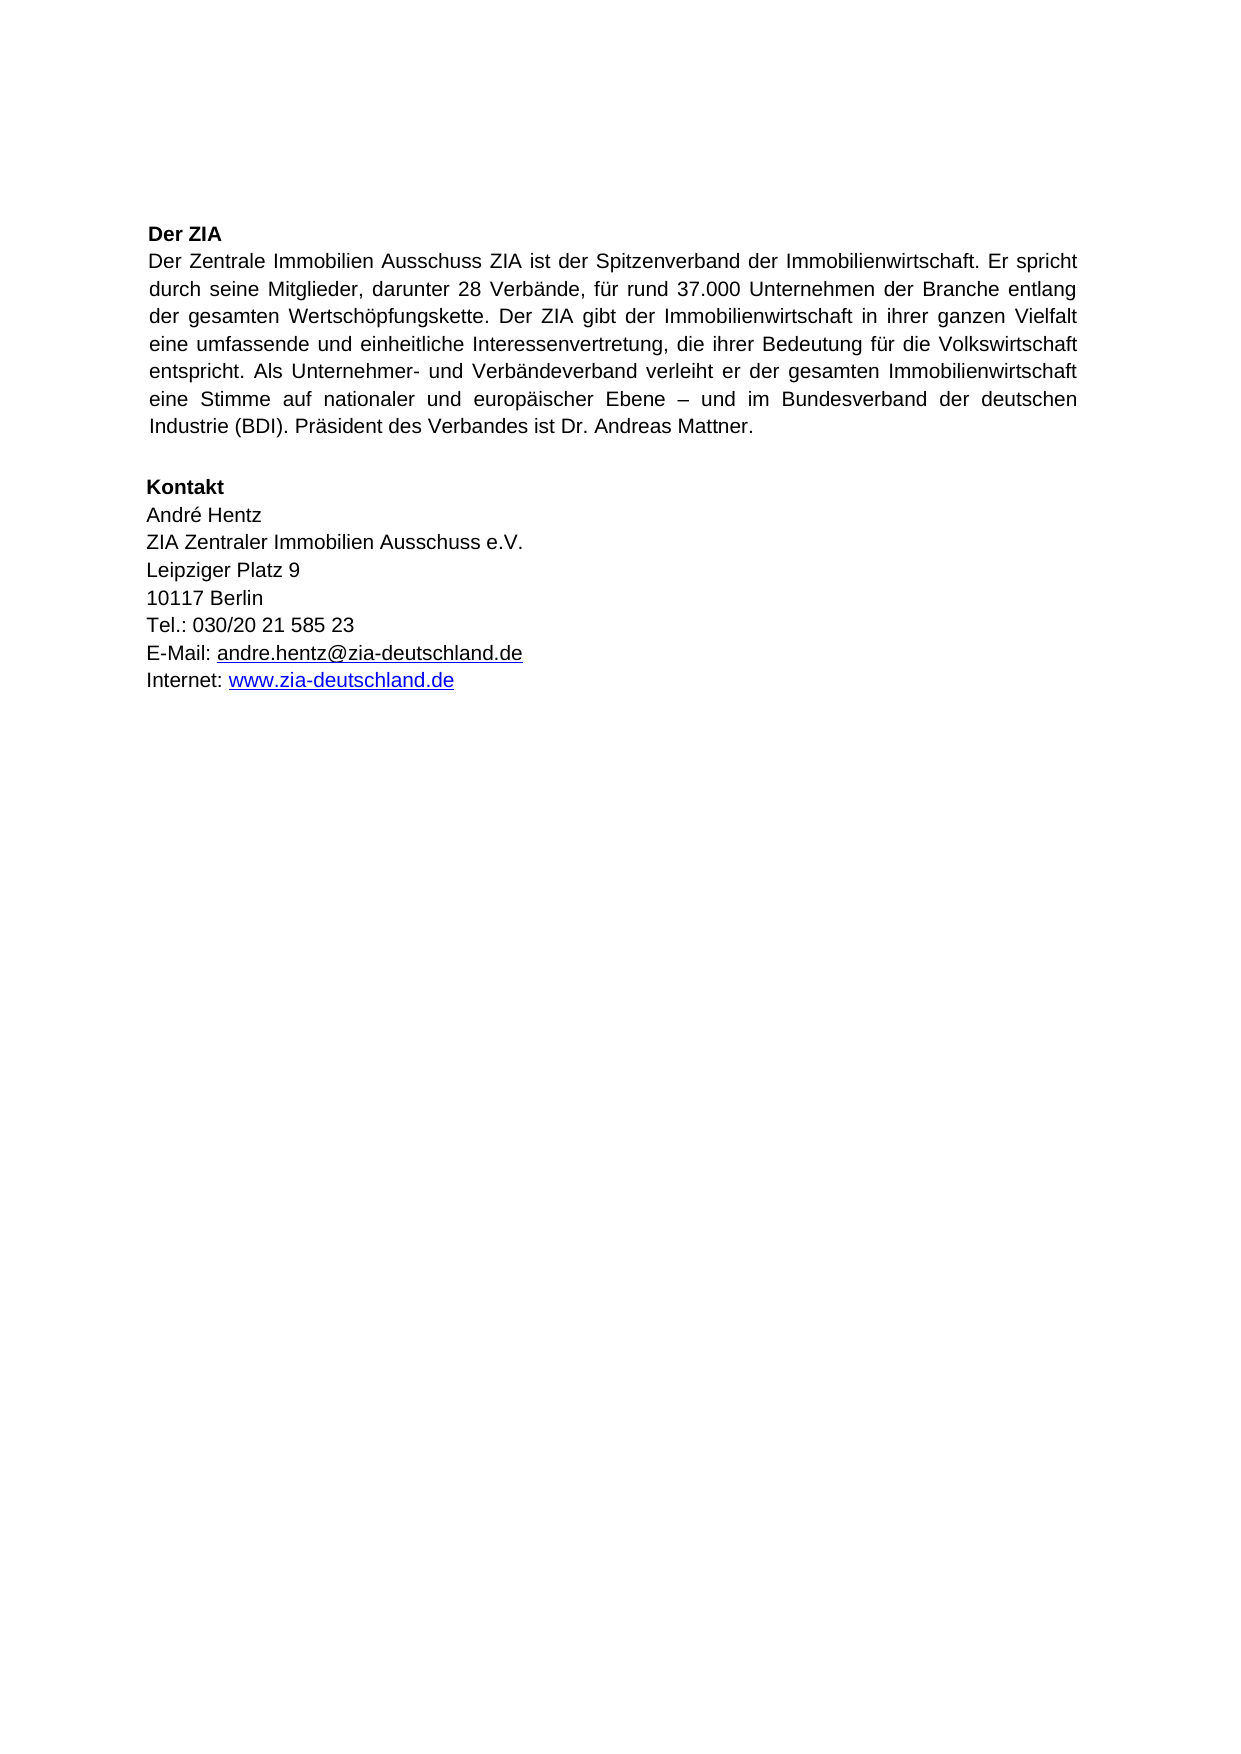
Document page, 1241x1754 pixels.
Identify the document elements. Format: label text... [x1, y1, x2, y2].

text ZIA Zentraler Immobilien Ausschuss e.V. [146, 530, 1079, 554]
text E-Mail: andre.hentz@zia-deutschland.de [146, 641, 1085, 664]
text Tel.: 030/20 21 585 23 [146, 613, 1079, 637]
text Der ZIA [148, 222, 1078, 246]
text Kontakt [146, 475, 1085, 499]
text Leipziger Platz 9 [146, 558, 1079, 582]
text Der Zentrale Immobilien Ausschuss ZIA ist der Spitzenverband der Immobilienwirtschaft. Er spricht durch seine Mitglieder, darunter 28 Verbände, für rund 37.000 Unternehmen der Branche entlang der gesamten Wertschöpfungskette. Der ZIA gibt der Immobilienwirtschaft in ihrer ganzen Vielfalt eine umfassende und einheitliche Interessenvertretung, die ihrer Bedeutung für die Volkswirtschaft entspricht. Als Unternehmer- und Verbändeverband verleiht er der gesamten Immobilienwirtschaft eine Stimme auf nationaler und europäischer Ebene – und im Bundesverband der deutschen Industrie (BDI). Präsident des Verbandes ist Dr. Andreas Mattner. [148, 249, 1078, 438]
text 10117 Berlin [146, 585, 1079, 609]
text Internet: www.zia-deutschland.de [146, 668, 1085, 692]
text André Hentz [146, 502, 1079, 526]
